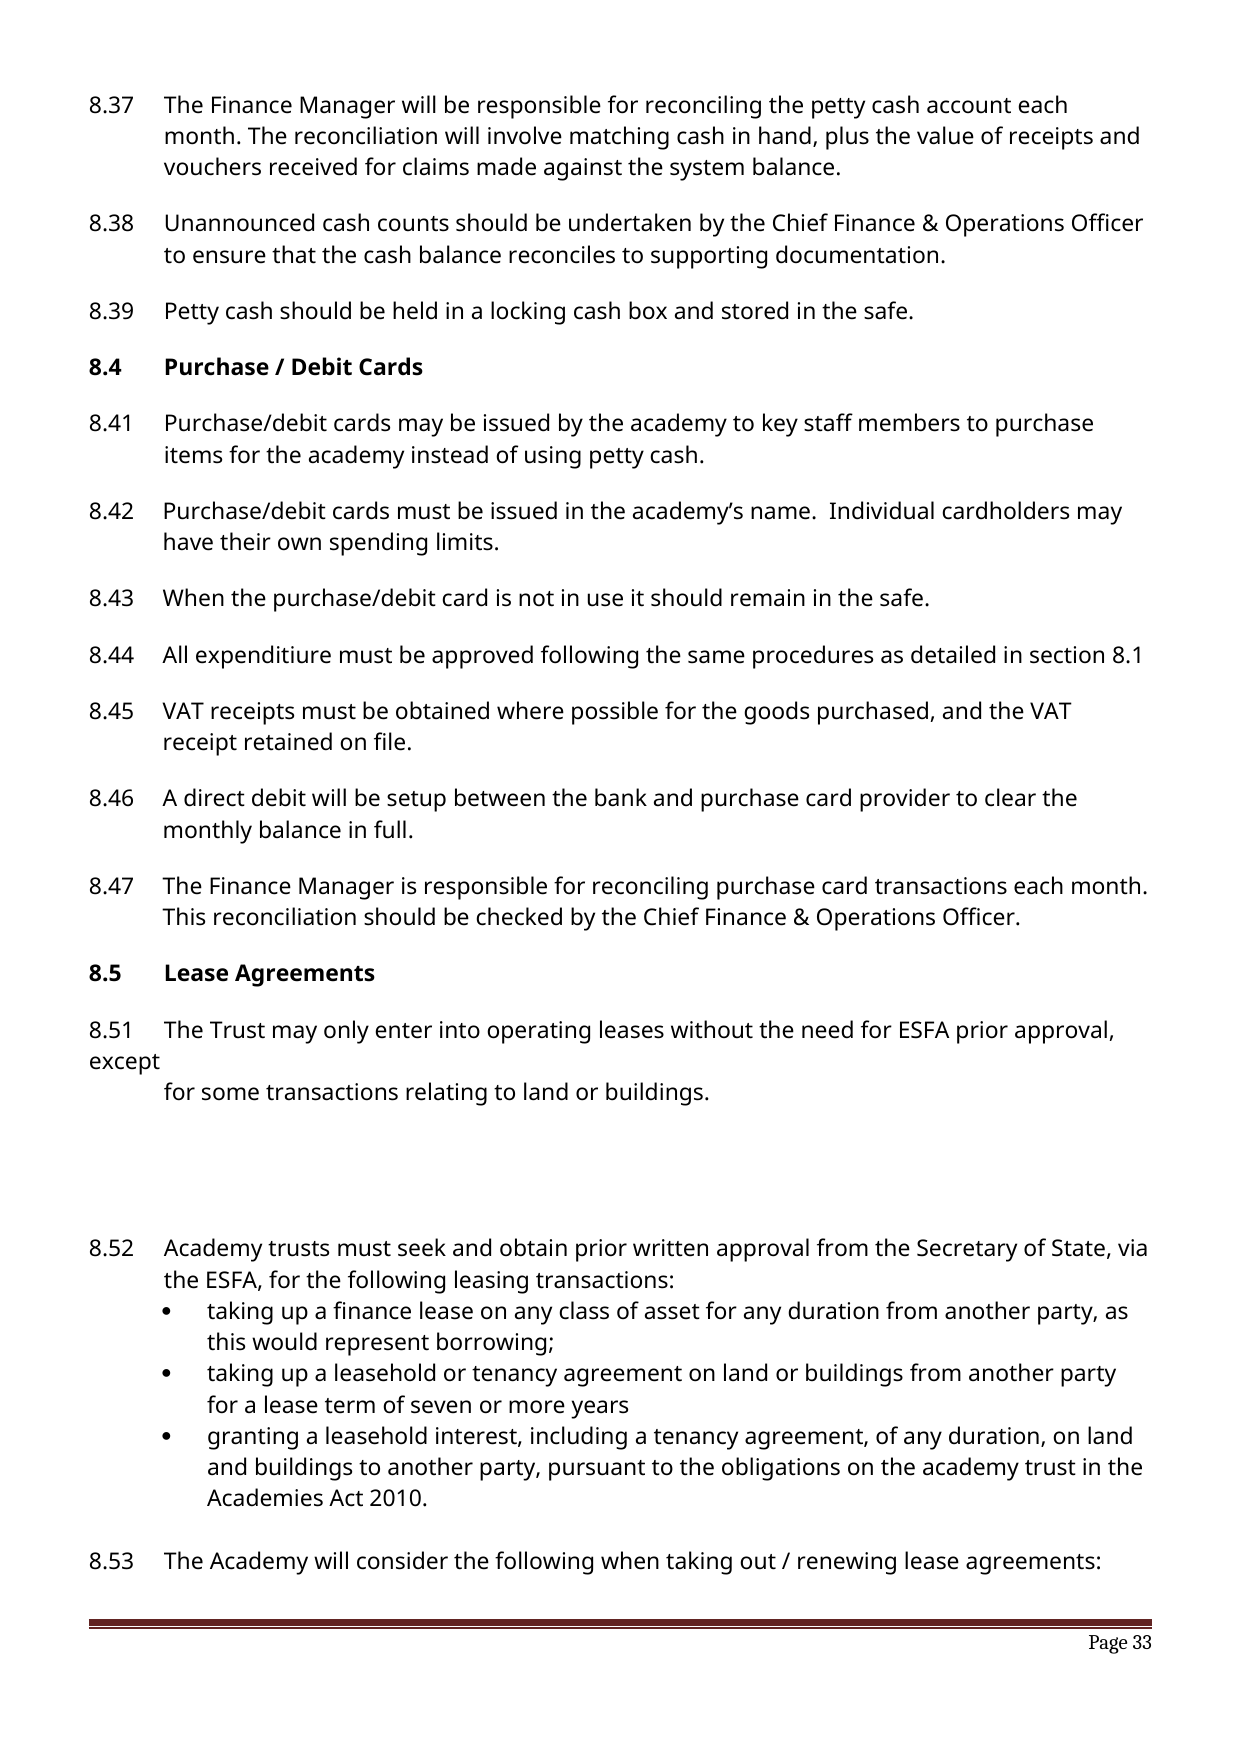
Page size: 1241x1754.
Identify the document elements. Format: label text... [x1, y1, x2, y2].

list taking up a leasehold or tenancy agreement on land or buildings from another party for a lease term of seven or more years [162, 1357, 1152, 1420]
text 8.47 The Finance Manager is responsible for reconciling purchase card transactions each month. This reconciliation should be checked by the Chief Finance & Operations Officer. [89, 870, 1152, 932]
text 8.52 Academy trusts must seek and obtain prior written approval from the Secretary of State, via the ESFA, for the following leasing transactions: [89, 1232, 1152, 1295]
text 8.37 The Finance Manager will be responsible for reconciling the petty cash account each month. The reconciliation will involve matching cash in hand, plus the value of receipts and vouchers received for claims made against the system balance. [89, 89, 1152, 182]
text 8.41 Purchase/debit cards may be issued by the academy to key staff members to purchase items for the academy instead of using petty cash. [89, 407, 1152, 470]
text 8.42 Purchase/debit cards must be issued in the academy’s name. Individual cardholders may have their own spending limits. [89, 495, 1152, 557]
text 8.44 All expenditiure must be approved following the same procedures as detailed in section 8.1 [89, 639, 1152, 670]
text 8.45 VAT receipts must be obtained where possible for the goods purchased, and the VAT receipt retained on file. [89, 695, 1152, 757]
text for some transactions relating to land or buildings. [89, 1076, 1152, 1107]
text 8.39 Petty cash should be held in a locking cash box and stored in the safe. [89, 295, 1152, 326]
text 8.43 When the purchase/debit card is not in use it should remain in the safe. [89, 582, 1152, 614]
text 8.38 Unannounced cash counts should be undertaken by the Chief Finance & Operations Officer to ensure that the cash balance reconciles to supporting documentation. [89, 207, 1152, 270]
text 8.51 The Trust may only enter into operating leases without the need for ESFA prior approval, except [89, 1014, 1152, 1076]
text 8.46 A direct debit will be setup between the bank and purchase card provider to clear the monthly balance in full. [89, 782, 1152, 845]
text 8.53 The Academy will consider the following when taking out / renewing lease agreements: [89, 1545, 1152, 1576]
text 8.5 Lease Agreements [89, 957, 1152, 989]
text 8.4 Purchase / Debit Cards [89, 351, 1152, 382]
list taking up a finance lease on any class of asset for any duration from another party, as this would represent borrowing; [162, 1295, 1152, 1357]
list granting a leasehold interest, including a tenancy agreement, of any duration, on land and buildings to another party, pursuant to the obligations on the academy trust in the Academies Act 2010. [162, 1420, 1152, 1514]
